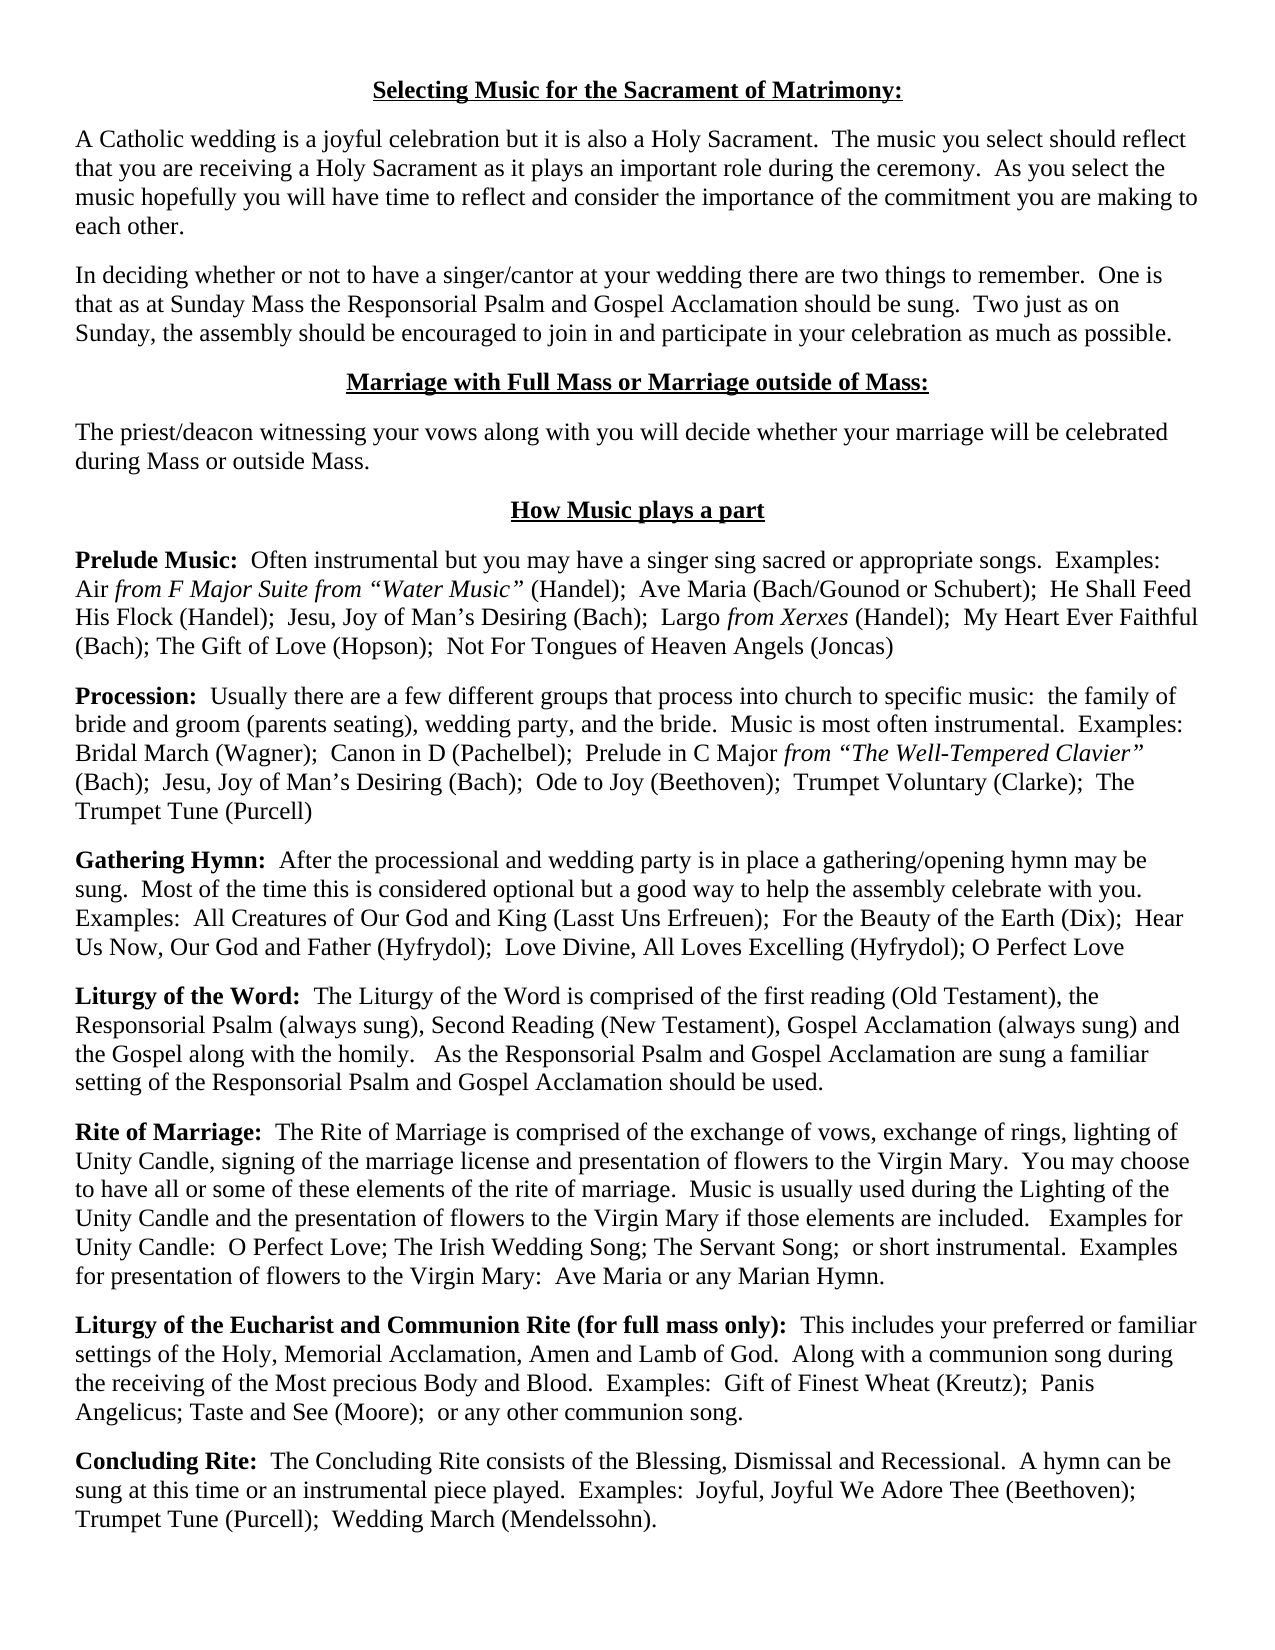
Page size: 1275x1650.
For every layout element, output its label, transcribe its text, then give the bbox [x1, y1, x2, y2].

text Prelude Music: Often instrumental but you may have a singer sing sacred or appropriate songs. Examples: Air from F Major Suite from “Water Music” (Handel); Ave Maria (Bach/Gounod or Schubert); He Shall Feed His Flock (Handel); Jesu, Joy of Man’s Desiring (Bach); Largo from Xerxes (Handel); My Heart Ever Faithful (Bach); The Gift of Love (Hopson); Not For Tongues of Heaven Angels (Joncas) [75, 545, 1200, 660]
text Concluding Rite: The Concluding Rite consists of the Blessing, Dismissal and Recessional. A hymn can be sung at this time or an instrumental piece played. Examples: Joyful, Joyful We Adore Thee (Beethoven); Trumpet Tune (Purcell); Wedding March (Mendelssohn). [75, 1446, 1200, 1532]
text Liturgy of the Eucharist and Communion Rite (for full mass only): This includes your preferred or familiar settings of the Holy, Memorial Acclamation, Amen and Lamb of God. Along with a communion song during the receiving of the Most precious Body and Blood. Examples: Gift of Finest Wheat (Kreutz); Panis Angelicus; Taste and See (Moore); or any other communion song. [75, 1310, 1200, 1425]
text In deciding whether or not to have a singer/cantor at your wedding there are two things to remember. One is that as at Sunday Mass the Responsorial Psalm and Gospel Acclamation should be sung. Two just as on Sunday, the assembly should be encouraged to join in and participate in your celebration as much as possible. [75, 260, 1200, 347]
text Marriage with Full Mass or Marriage outside of Mass: [75, 367, 1200, 396]
text The priest/deacon witnessing your vows along with you will decide whether your marriage will be celebrated during Mass or outside Mass. [75, 417, 1200, 474]
text Procession: Usually there are a few different groups that process into church to specific music: the family of bride and groom (parents seating), wedding party, and the bride. Music is most often instrumental. Examples: Bridal March (Wagner); Canon in D (Pachelbel); Prelude in C Major from “The Well-Tempered Clavier” (Bach); Jesu, Joy of Man’s Desiring (Bach); Ode to Joy (Beethoven); Trumpet Voluntary (Clarke); The Trumpet Tune (Purcell) [75, 681, 1200, 824]
text Gathering Hymn: After the processional and wedding party is in place a gathering/opening hymn may be sung. Most of the time this is considered optional but a good way to help the assembly celebrate with you. Examples: All Creatures of Our God and King (Lasst Uns Erfreuen); For the Beauty of the Earth (Dix); Hear Us Now, Our God and Father (Hyfrydol); Love Divine, All Loves Excelling (Hyfrydol); O Perfect Love [75, 845, 1200, 960]
text A Catholic wedding is a joyful celebration but it is also a Holy Sacrament. The music you select should reflect that you are receiving a Holy Sacrament as it plays an important role during the ceremony. As you select the music hopefully you will have time to reflect and consider the importance of the commitment you are making to each other. [75, 124, 1200, 239]
text How Music plays a part [75, 495, 1200, 524]
text Liturgy of the Word: The Liturgy of the Word is comprised of the first reading (Old Testament), the Responsorial Psalm (always sung), Second Reading (New Testament), Gospel Acclamation (always sung) and the Gospel along with the homily. As the Responsorial Psalm and Gospel Acclamation are sung a familiar setting of the Responsorial Psalm and Gospel Acclamation should be used. [75, 981, 1200, 1096]
text Rite of Marriage: The Rite of Marriage is comprised of the exchange of vows, exchange of rings, lighting of Unity Candle, signing of the marriage license and presentation of flowers to the Virgin Mary. You may choose to have all or some of these elements of the rite of marriage. Music is usually used during the Lighting of the Unity Candle and the presentation of flowers to the Virgin Mary if those elements are included. Examples for Unity Candle: O Perfect Love; The Irish Wedding Song; The Servant Song; or short instrumental. Examples for presentation of flowers to the Virgin Mary: Ave Maria or any Marian Hymn. [75, 1117, 1200, 1289]
text Selecting Music for the Sacrament of Matrimony: [75, 75, 1200, 104]
